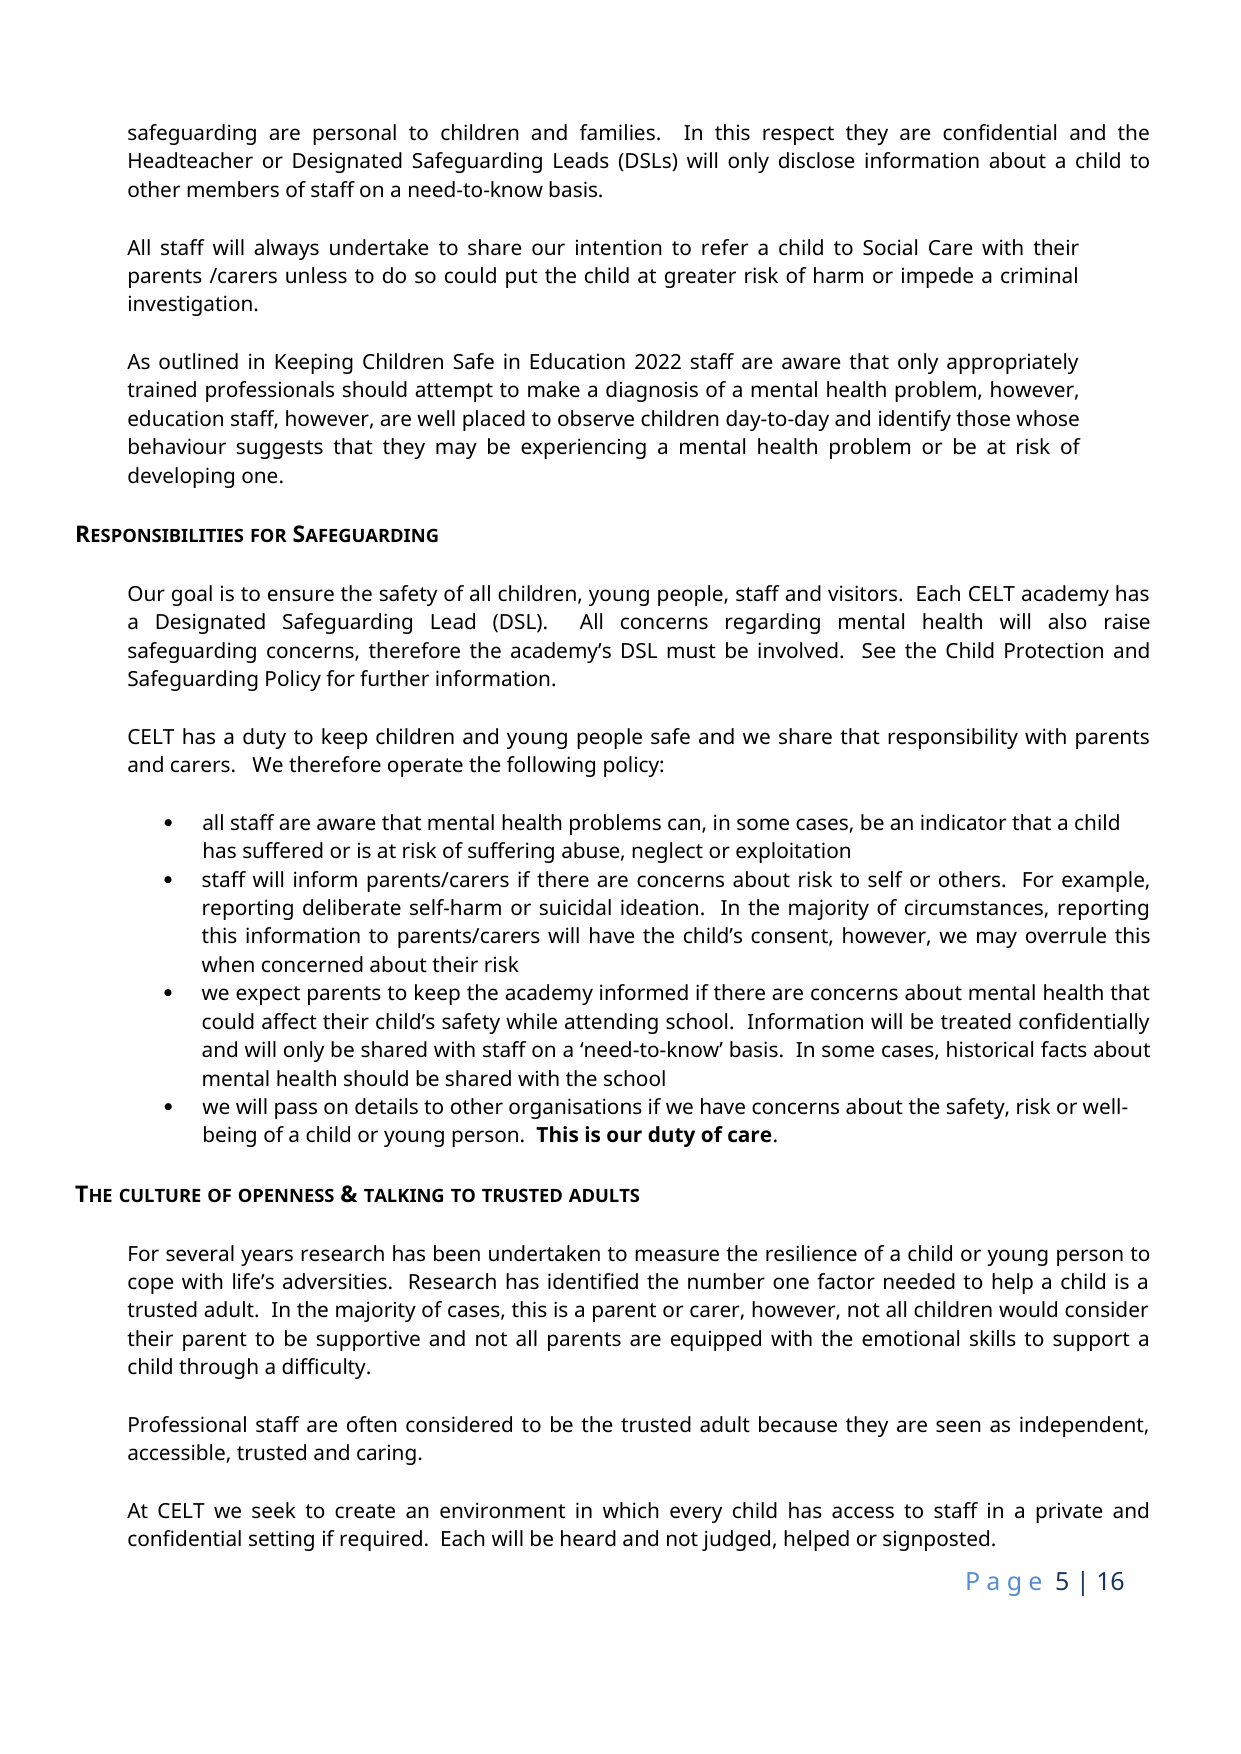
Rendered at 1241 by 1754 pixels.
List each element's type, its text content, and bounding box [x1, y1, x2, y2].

list staff will inform parents/carers if there are concerns about risk to self or others. For example, reporting deliberate self-harm or suicidal ideation. In the majority of circumstances, reporting this information to parents/carers will have the child’s consent, however, we may overrule this when concerned about their risk [164, 865, 1152, 978]
text Our goal is to ensure the safety of all children, young people, staff and visitors. Each CELT academy has a Designated Safeguarding Lead (DSL). All concerns regarding mental health will also raise safeguarding concerns, therefore the academy’s DSL must be involved. See the Child Protection and Safeguarding Policy for further information. [127, 579, 1152, 693]
text As outlined in Keeping Children Safe in Education 2022 staff are aware that only appropriately trained professionals should attempt to make a diagnosis of a mental health problem, however, education staff, however, are well placed to observe children day-to-day and identify those whose behaviour suggests that they may be experiencing a mental health problem or be at risk of developing one. [127, 347, 1081, 489]
list we will pass on details to other organisations if we have concerns about the safety, risk or well-being of a child or young person. This is our duty of care. [164, 1092, 1152, 1149]
text At CELT we seek to create an environment in which every child has access to staff in a private and confidential setting if required. Each will be heard and not judged, helped or signposted. [127, 1496, 1152, 1553]
list all staff are aware that mental health problems can, in some cases, be an indicator that a child has suffered or is at risk of suffering abuse, neglect or exploitation [164, 808, 1152, 865]
subtitle The culture of openness & talking to trusted adults [75, 1178, 1152, 1209]
text Professional staff are often considered to be the trusted adult because they are seen as independent, accessible, trusted and caring. [127, 1410, 1152, 1467]
subtitle Responsibilities for Safeguarding [75, 518, 1152, 550]
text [127, 118, 1152, 203]
text For several years research has been undertaken to measure the resilience of a child or young person to cope with life’s adversities. Research has identified the number one factor needed to help a child is a trusted adult. In the majority of cases, this is a parent or carer, however, not all children would consider their parent to be supportive and not all parents are equipped with the emotional skills to support a child through a difficulty. [127, 1239, 1152, 1381]
text All staff will always undertake to share our intention to refer a child to Social Care with their parents /carers unless to do so could put the child at greater risk of harm or impede a criminal investigation. [127, 233, 1081, 318]
text CELT has a duty to keep children and young people safe and we share that responsibility with parents and carers. We therefore operate the following policy: [127, 722, 1152, 779]
list we expect parents to keep the academy informed if there are concerns about mental health that could affect their child’s safety while attending school. Information will be treated confidentially and will only be shared with staff on a ‘need-to-know’ basis. In some cases, historical facts about mental health should be shared with the school [164, 978, 1152, 1092]
